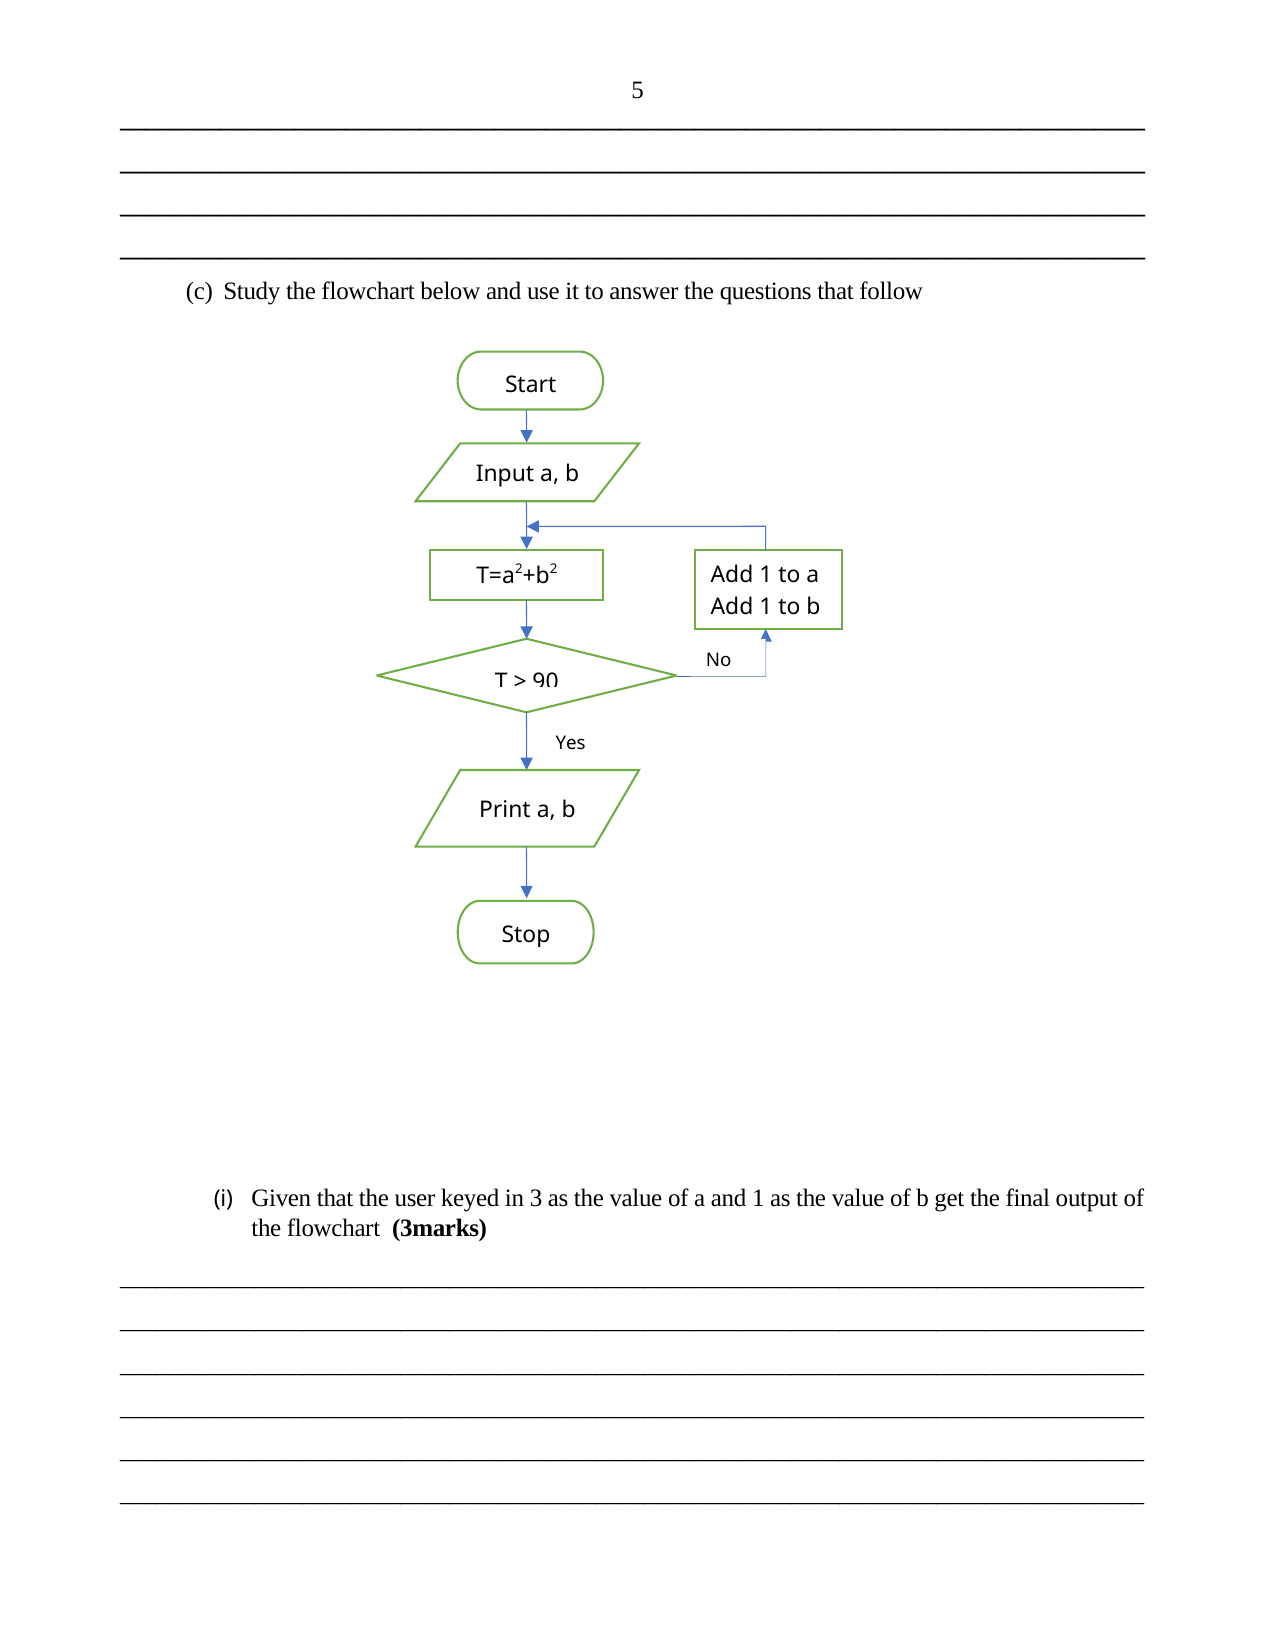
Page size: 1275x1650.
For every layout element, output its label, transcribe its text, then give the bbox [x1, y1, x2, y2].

list Study the flowchart below and use it to answer the questions that follow [186, 276, 1155, 305]
text ________________________________________________________________________________________________________________________________________________________________________________________________________________________________________________________________________________________________________________________________________ [120, 104, 1155, 262]
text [120, 1262, 1155, 1507]
list Given that the user keyed in 3 as the value of a and 1 as the value of b get the final output of the flowchart (3marks) [214, 1182, 1155, 1242]
